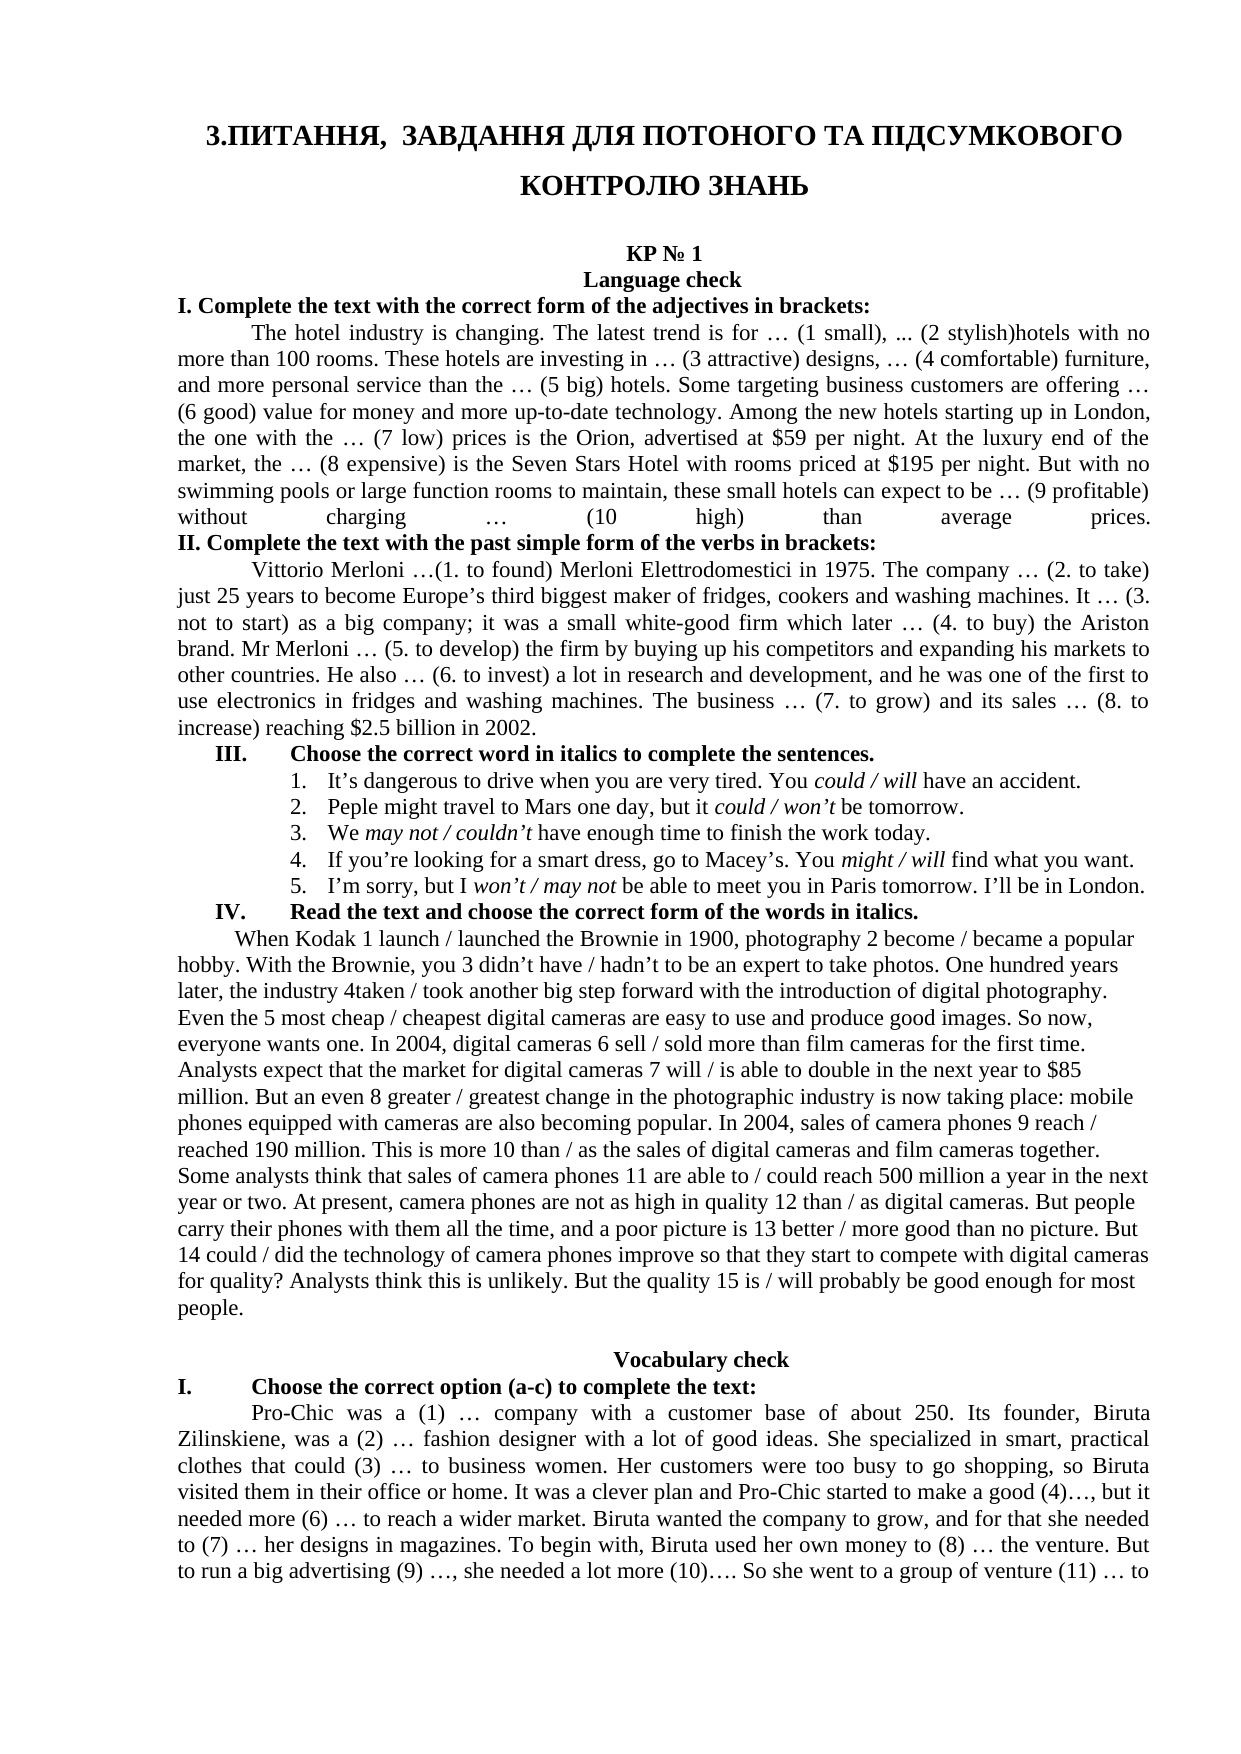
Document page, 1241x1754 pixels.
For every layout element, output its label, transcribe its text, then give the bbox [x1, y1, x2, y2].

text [177, 1399, 1152, 1584]
text The hotel industry is changing. The latest trend is for … (1 small), ... (2 stylish)hotels with no more than 100 rooms. These hotels are investing in … (3 attractive) designs, … (4 comfortable) furniture, and more personal service than the … (5 big) hotels. Some targeting business customers are offering … (6 good) value for money and more up-to-date technology. Among the new hotels starting up in London, the one with the … (7 low) prices is the Orion, advertised at $59 per night. At the luxury end of the market, the … (8 expensive) is the Seven Stars Hotel with rooms priced at $195 per night. But with no swimming pools or large function rooms to maintain, these small hotels can expect to be … (9 profitable) without charging … (10 high) than average prices. II. Complete the text with the past simple form of the verbs in brackets: [177, 319, 1152, 556]
text Language check [177, 266, 1152, 292]
text КР № 1 [177, 239, 1152, 266]
text I. Choose the correct option (a-c) to complete the text: [177, 1373, 1152, 1399]
text I. Complete the text with the correct form of the adjectives in brackets: [177, 292, 1152, 319]
text Vittorio Merloni …(1. to found) Merloni Elettrodomestici in 1975. The company … (2. to take) just 25 years to become Europe’s third biggest maker of fridges, cookers and washing machines. It … (3. not to start) as a big company; it was a small white-good firm which later … (4. to buy) the Ariston brand. Mr Merloni … (5. to develop) the firm by buying up his competitors and expanding his markets to other countries. He also … (6. to invest) a lot in research and development, and he was one of the first to use electronics in fridges and washing machines. The business … (7. to grow) and its sales … (8. to increase) reaching $2.5 billion in 2002. [177, 556, 1152, 740]
list It’s dangerous to drive when you are very tired. You could / will have an accident. [290, 767, 1152, 793]
text When Kodak 1 launch / launched the Brownie in 1900, photography 2 become / became a popular hobby. With the Brownie, you 3 didn’t have / hadn’t to be an expert to take photos. One hundred years later, the industry 4taken / took another big step forward with the introduction of digital photography. Even the 5 most cheap / cheapest digital cameras are easy to use and produce good images. So now, everyone wants one. In 2004, digital cameras 6 sell / sold more than film cameras for the first time. Analysts expect that the market for digital cameras 7 will / is able to double in the next year to $85 million. But an even 8 greater / greatest change in the photographic industry is now taking place: mobile phones equipped with cameras are also becoming popular. In 2004, sales of camera phones 9 reach / reached 190 million. This is more 10 than / as the sales of digital cameras and film cameras together. Some analysts think that sales of camera phones 11 are able to / could reach 500 million a year in the next year or two. At present, camera phones are not as high in quality 12 than / as digital cameras. But people carry their phones with them all the time, and a poor picture is 13 better / more good than no picture. But 14 could / did the technology of camera phones improve so that they start to compete with digital cameras for quality? Analysts think this is unlikely. But the quality 15 is / will probably be good enough for most people. [177, 925, 1152, 1320]
text Vocabulary check [177, 1346, 1152, 1373]
list I’m sorry, but I won’t / may not be able to meet you in Paris tomorrow. I’ll be in London. [290, 872, 1152, 898]
list Choose the correct word in italics to complete the sentences. [215, 740, 1152, 767]
text 3.ПИТАННЯ, ЗАВДАННЯ ДЛЯ ПОТОНОГО ТА ПІДСУМКОВОГО КОНТРОЛЮ ЗНАНЬ [177, 118, 1152, 202]
list If you’re looking for a smart dress, go to Macey’s. You might / will find what you want. [290, 846, 1152, 872]
list Read the text and choose the correct form of the words in italics. [215, 898, 1152, 925]
list We may not / couldn’t have enough time to finish the work today. [290, 819, 1152, 846]
list Peple might travel to Mars one day, but it could / won’t be tomorrow. [290, 793, 1152, 819]
